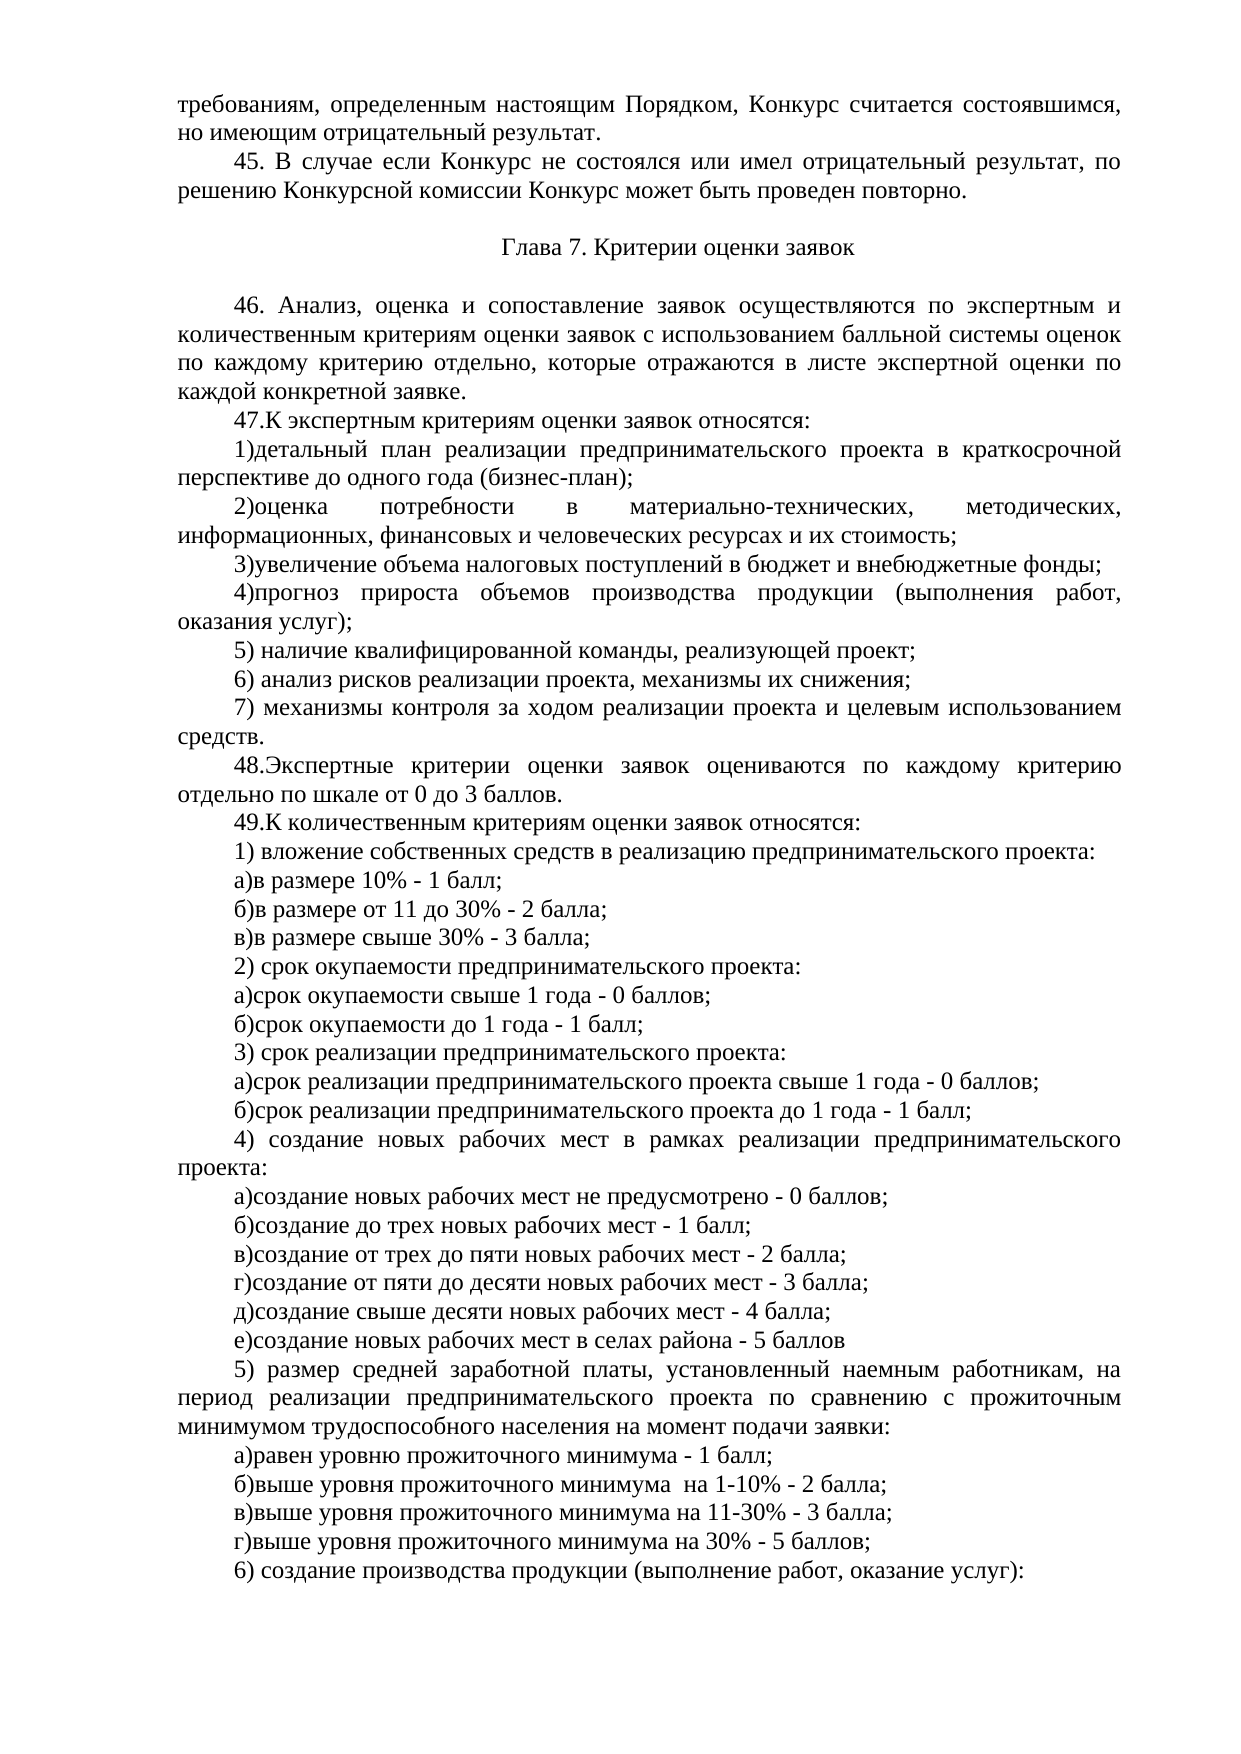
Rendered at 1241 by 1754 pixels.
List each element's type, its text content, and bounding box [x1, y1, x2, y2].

text а)равен уровню прожиточного минимума - 1 балл; [177, 1440, 1122, 1469]
text 1)детальный план реализации предпринимательского проекта в краткосрочной перспективе до одного года (бизнес-план); [177, 434, 1122, 491]
text г)создание от пяти до десяти новых рабочих мест - 3 балла; [177, 1267, 1122, 1296]
text в)создание от трех до пяти новых рабочих мест - 2 балла; [177, 1239, 1122, 1267]
text 48.Экспертные критерии оценки заявок оцениваются по каждому критерию отдельно по шкале от 0 до 3 баллов. [177, 750, 1122, 807]
text 7) механизмы контроля за ходом реализации проекта и целевым использованием средств. [177, 692, 1122, 750]
text 2) срок окупаемости предпринимательского проекта: [177, 951, 1122, 980]
text в)в размере свыше 30% - 3 балла; [177, 922, 1122, 951]
text б)создание до трех новых рабочих мест - 1 балл; [177, 1210, 1122, 1239]
text а)в размере 10% - 1 балл; [177, 865, 1122, 894]
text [177, 89, 1122, 146]
text 4) создание новых рабочих мест в рамках реализации предпринимательского проекта: [177, 1124, 1122, 1181]
text б)выше уровня прожиточного минимума на 1-10% - 2 балла; [177, 1469, 1122, 1497]
text Глава 7. Критерии оценки заявок [177, 232, 1122, 261]
text г)выше уровня прожиточного минимума на 30% - 5 баллов; [177, 1526, 1122, 1555]
text б)срок реализации предпринимательского проекта до 1 года - 1 балл; [177, 1095, 1122, 1124]
text д)создание свыше десяти новых рабочих мест - 4 балла; [177, 1296, 1122, 1325]
text е)создание новых рабочих мест в селах района - 5 баллов [177, 1325, 1122, 1354]
text 49.К количественным критериям оценки заявок относятся: [177, 807, 1122, 836]
text в)выше уровня прожиточного минимума на 11-30% - 3 балла; [177, 1497, 1122, 1526]
text 5) наличие квалифицированной команды, реализующей проект; [177, 635, 1122, 664]
text 3) срок реализации предпринимательского проекта: [177, 1037, 1122, 1066]
text 45. В случае если Конкурс не состоялся или имел отрицательный результат, по решению Конкурсной комиссии Конкурс может быть проведен повторно. [177, 146, 1122, 204]
text 46. Анализ, оценка и сопоставление заявок осуществляются по экспертным и количественным критериям оценки заявок с использованием балльной системы оценок по каждому критерию отдельно, которые отражаются в листе экспертной оценки по каждой конкретной заявке. [177, 290, 1122, 405]
text а)срок реализации предпринимательского проекта свыше 1 года - 0 баллов; [177, 1066, 1122, 1095]
text а)создание новых рабочих мест не предусмотрено - 0 баллов; [177, 1181, 1122, 1210]
text 4)прогноз прироста объемов производства продукции (выполнения работ, оказания услуг); [177, 577, 1122, 635]
text 6) анализ рисков реализации проекта, механизмы их снижения; [177, 664, 1122, 692]
text 2)оценка потребности в материально-технических, методических, информационных, финансовых и человеческих ресурсах и их стоимость; [177, 491, 1122, 549]
text 47.К экспертным критериям оценки заявок относятся: [177, 405, 1122, 434]
text 3)увеличение объема налоговых поступлений в бюджет и внебюджетные фонды; [177, 549, 1122, 577]
text б)в размере от 11 до 30% - 2 балла; [177, 894, 1122, 922]
text 5) размер средней заработной платы, установленный наемным работникам, на период реализации предпринимательского проекта по сравнению с прожиточным минимумом трудоспособного населения на момент подачи заявки: [177, 1354, 1122, 1440]
text 1) вложение собственных средств в реализацию предпринимательского проекта: [177, 836, 1122, 865]
text а)срок окупаемости свыше 1 года - 0 баллов; [177, 980, 1122, 1009]
text б)срок окупаемости до 1 года - 1 балл; [177, 1009, 1122, 1037]
text 6) создание производства продукции (выполнение работ, оказание услуг): [177, 1555, 1122, 1584]
